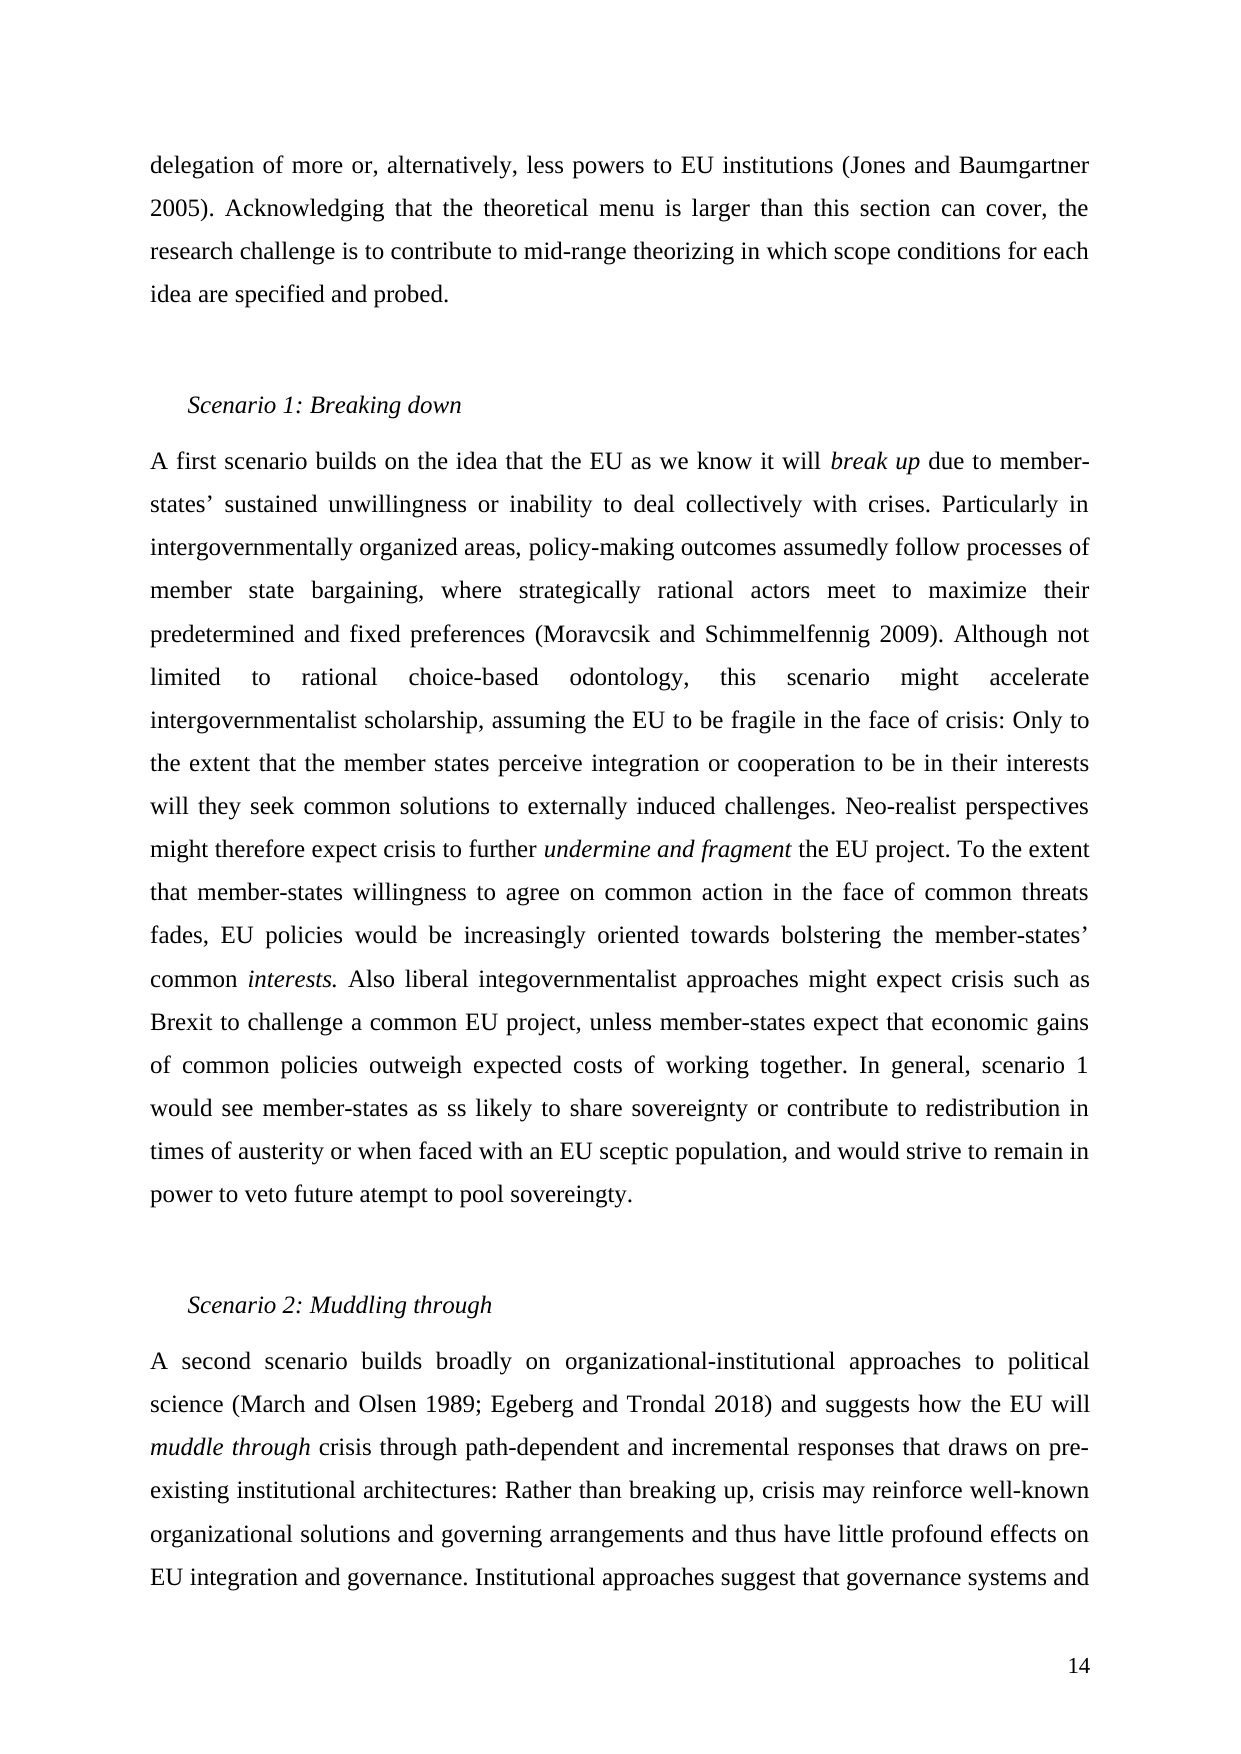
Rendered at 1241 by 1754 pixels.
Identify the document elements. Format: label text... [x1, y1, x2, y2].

text Scenario 1: Breaking down [150, 391, 1090, 419]
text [150, 150, 1090, 308]
text Scenario 2: Muddling through [150, 1291, 1090, 1319]
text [150, 1346, 1090, 1591]
text A first scenario builds on the idea that the EU as we know it will break up due to member-states’ sustained unwillingness or inability to deal collectively with crises. Particularly in intergovernmentally organized areas, policy-making outcomes assumedly follow processes of member state bargaining, where strategically rational actors meet to maximize their predetermined and fixed preferences (Moravcsik and Schimmelfennig 2009). Although not limited to rational choice-based odontology, this scenario might accelerate intergovernmentalist scholarship, assuming the EU to be fragile in the face of crisis: Only to the extent that the member states perceive integration or cooperation to be in their interests will they seek common solutions to externally induced challenges. Neo-realist perspectives might therefore expect crisis to further undermine and fragment the EU project. To the extent that member-states willingness to agree on common action in the face of common threats fades, EU policies would be increasingly oriented towards bolstering the member-states’ common interests. Also liberal integovernmentalist approaches might expect crisis such as Brexit to challenge a common EU project, unless member-states expect that economic gains of common policies outweigh expected costs of working together. In general, scenario 1 would see member-states as ss likely to share sovereignty or contribute to redistribution in times of austerity or when faced with an EU sceptic population, and would strive to remain in power to veto future atempt to pool sovereingty. [150, 446, 1090, 1208]
